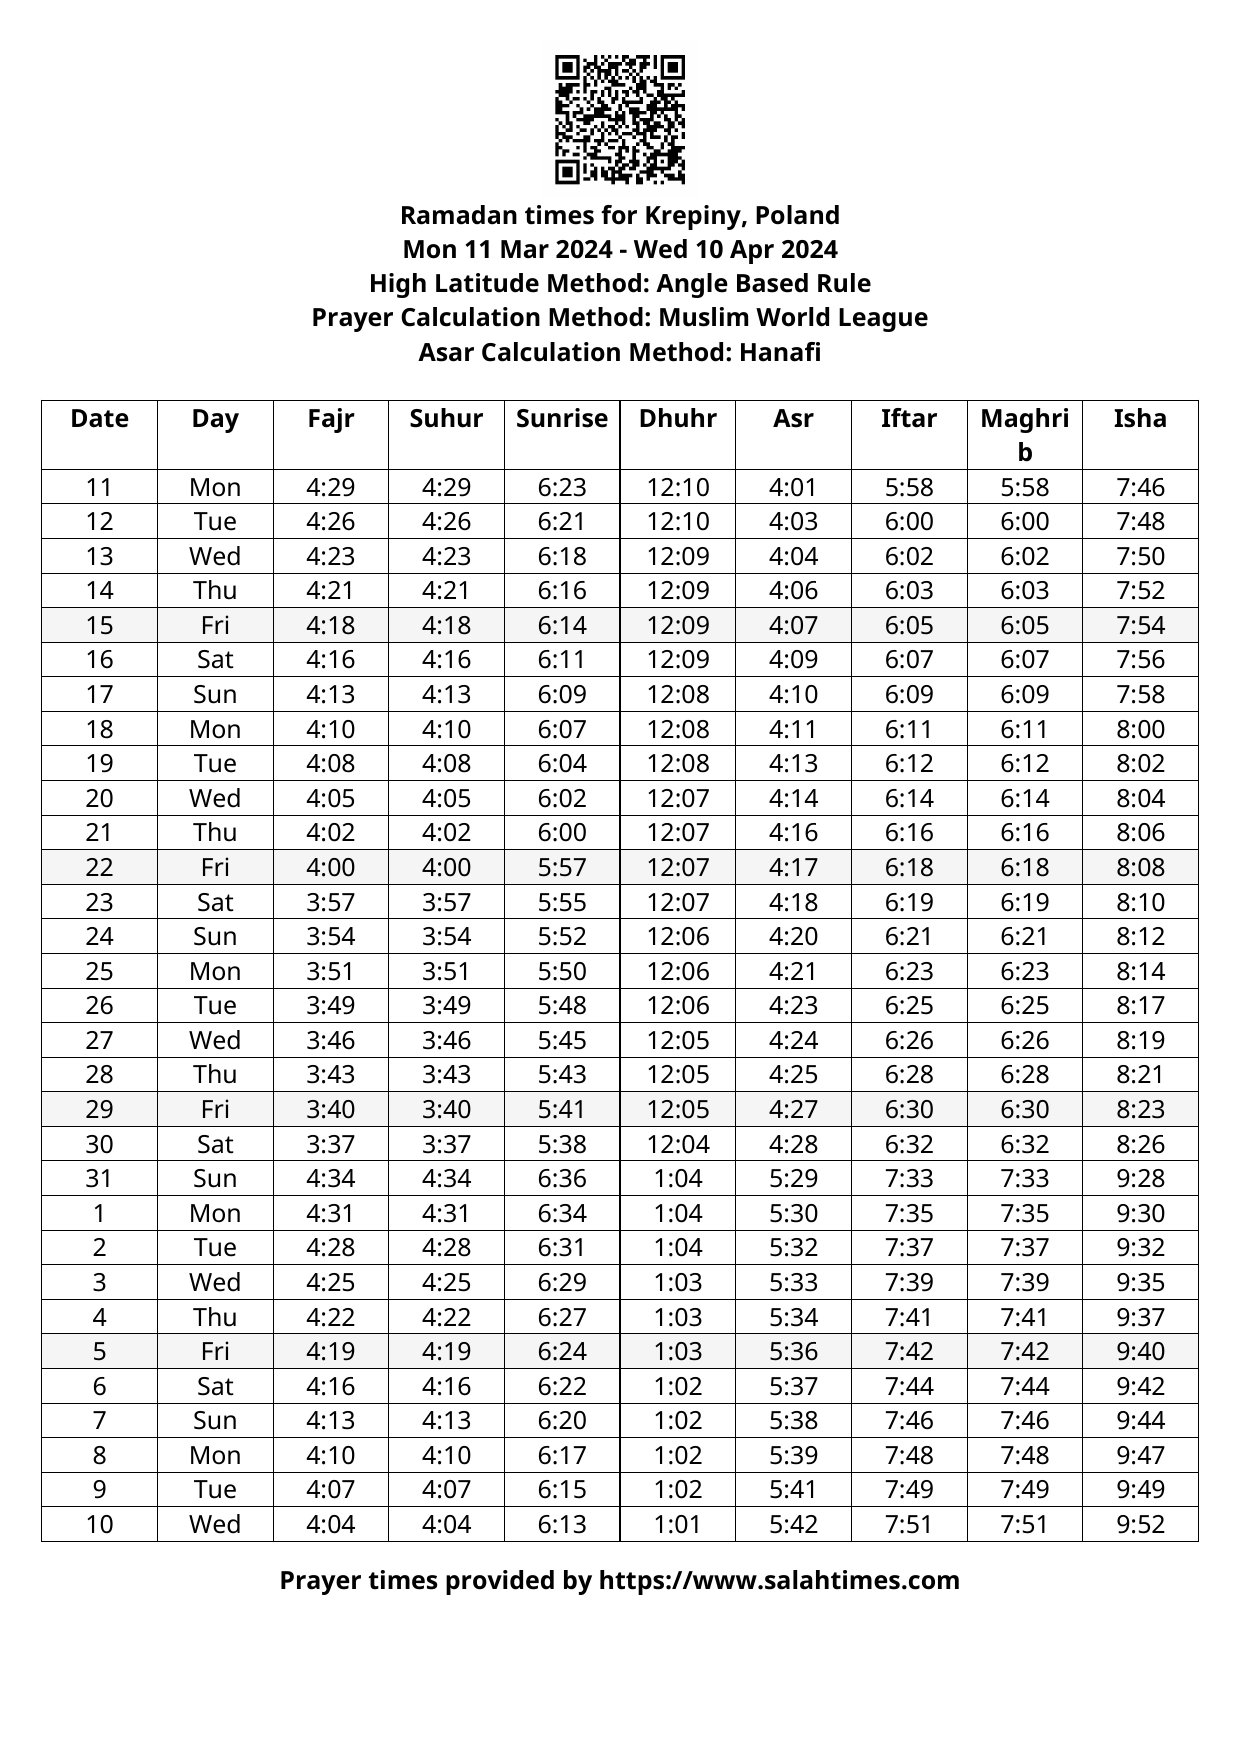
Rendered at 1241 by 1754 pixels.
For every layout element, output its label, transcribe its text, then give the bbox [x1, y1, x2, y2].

table_cell 12:07 [621, 781, 735, 814]
table_cell 9:44 [1083, 1404, 1198, 1437]
table_cell 4:23 [389, 539, 504, 572]
table_cell 7:37 [852, 1231, 967, 1264]
table_cell 6:05 [968, 608, 1082, 642]
table_cell 6:00 [968, 504, 1082, 538]
table_cell 6:26 [968, 1023, 1082, 1057]
table_cell Thu [158, 1058, 273, 1091]
table_cell 7:54 [1083, 608, 1198, 642]
table_cell 7:41 [968, 1300, 1082, 1333]
table_cell 29 [42, 1092, 157, 1126]
text Asar Calculation Method: Hanafi [42, 334, 1198, 368]
table_cell 4:26 [389, 504, 504, 538]
table_cell 4:24 [736, 1023, 851, 1057]
table_cell Sun [158, 677, 273, 711]
table_cell 3:54 [389, 919, 504, 953]
table_cell 3:57 [274, 885, 388, 918]
table_cell 8:21 [1083, 1058, 1198, 1091]
table_cell 6:15 [505, 1473, 619, 1506]
table_cell 12:10 [621, 470, 735, 503]
table_cell 7:44 [852, 1369, 967, 1402]
table_cell 4:00 [389, 850, 504, 884]
table_cell 8 [42, 1438, 157, 1472]
table_cell 9:40 [1083, 1334, 1198, 1368]
table_cell 5:55 [505, 885, 619, 918]
table_cell 12:06 [621, 954, 735, 987]
table_cell 12:09 [621, 539, 735, 572]
table_cell 4:31 [274, 1196, 388, 1229]
text Ramadan times for Krepiny, Poland [42, 198, 1198, 232]
table_cell 7:35 [852, 1196, 967, 1229]
table_cell 4:08 [274, 746, 388, 780]
table_cell 1:03 [621, 1265, 735, 1299]
table_cell 9:52 [1083, 1507, 1198, 1541]
table_cell Wed [158, 1023, 273, 1057]
table_cell 12:10 [621, 504, 735, 538]
table_cell 1:04 [621, 1231, 735, 1264]
table_cell 4:14 [736, 781, 851, 814]
table_cell 8:02 [1083, 746, 1198, 780]
table_cell 19 [42, 746, 157, 780]
table_cell Wed [158, 539, 273, 572]
table_cell 12:05 [621, 1023, 735, 1057]
table_cell 8:17 [1083, 989, 1198, 1022]
table_cell Wed [158, 781, 273, 814]
table_cell 5:33 [736, 1265, 851, 1299]
table_header Fajr [274, 401, 388, 469]
table_cell 6:12 [968, 746, 1082, 780]
table_header Maghrib [968, 401, 1082, 469]
table_cell 4:01 [736, 470, 851, 503]
table_cell 12:09 [621, 574, 735, 607]
table_cell 4:07 [736, 608, 851, 642]
table_cell 6:02 [505, 781, 619, 814]
table_cell 3 [42, 1265, 157, 1299]
table_cell Fri [158, 850, 273, 884]
table_cell 6:05 [852, 608, 967, 642]
table_cell 4:04 [736, 539, 851, 572]
table_cell 6:21 [968, 919, 1082, 953]
table_cell 4:13 [389, 677, 504, 711]
table_cell 8:06 [1083, 816, 1198, 849]
table_cell 24 [42, 919, 157, 953]
table_cell 4:10 [274, 1438, 388, 1472]
table_cell Sun [158, 1404, 273, 1437]
table_cell 6:21 [505, 504, 619, 538]
table_cell 7:41 [852, 1300, 967, 1333]
table_cell 9 [42, 1473, 157, 1506]
text Prayer times provided by https://www.salahtimes.com [42, 1563, 1198, 1597]
table_cell 1:02 [621, 1473, 735, 1506]
table_cell 1:01 [621, 1507, 735, 1541]
table_cell 7:52 [1083, 574, 1198, 607]
table_cell 16 [42, 643, 157, 676]
table_cell 1:02 [621, 1404, 735, 1437]
table_cell 5:43 [505, 1058, 619, 1091]
table_cell 18 [42, 712, 157, 745]
table_cell Wed [158, 1265, 273, 1299]
table_cell 12:09 [621, 643, 735, 676]
table_cell 7:48 [852, 1438, 967, 1472]
table_cell 6:18 [852, 850, 967, 884]
table_cell 8:14 [1083, 954, 1198, 987]
table_cell Mon [158, 954, 273, 987]
table_cell 4:20 [736, 919, 851, 953]
table_cell 5:37 [736, 1369, 851, 1402]
table_cell 7:46 [1083, 470, 1198, 503]
table_cell 4:25 [736, 1058, 851, 1091]
table_cell 9:28 [1083, 1161, 1198, 1195]
table_cell 3:43 [389, 1058, 504, 1091]
table_cell 4:28 [389, 1231, 504, 1264]
table_cell 7:46 [852, 1404, 967, 1437]
table_cell 5 [42, 1334, 157, 1368]
table_cell 6:20 [505, 1404, 619, 1437]
table_cell 9:47 [1083, 1438, 1198, 1472]
table_cell 6:07 [852, 643, 967, 676]
table_cell 6:11 [968, 712, 1082, 745]
table_cell 5:32 [736, 1231, 851, 1264]
table_cell 6:17 [505, 1438, 619, 1472]
table_cell 6:16 [968, 816, 1082, 849]
table_cell 6:28 [852, 1058, 967, 1091]
table_cell 1:04 [621, 1161, 735, 1195]
table_header Suhur [389, 401, 504, 469]
table_cell 12:06 [621, 919, 735, 953]
table_cell 6:00 [852, 504, 967, 538]
table_cell 6:25 [968, 989, 1082, 1022]
table_cell 5:58 [852, 470, 967, 503]
table_cell 7:33 [852, 1161, 967, 1195]
table_cell Thu [158, 816, 273, 849]
table_header Asr [736, 401, 851, 469]
table_cell 20 [42, 781, 157, 814]
table_cell Tue [158, 746, 273, 780]
table_cell 6:03 [852, 574, 967, 607]
table_cell 4:18 [274, 608, 388, 642]
table_cell 3:46 [274, 1023, 388, 1057]
table_cell 5:38 [505, 1127, 619, 1160]
table_cell 3:46 [389, 1023, 504, 1057]
table_cell 6:30 [852, 1092, 967, 1126]
table_cell 21 [42, 816, 157, 849]
table_cell Fri [158, 1334, 273, 1368]
table_cell 4:26 [274, 504, 388, 538]
table_cell 9:37 [1083, 1300, 1198, 1333]
table_cell 6:34 [505, 1196, 619, 1229]
table_cell 4:10 [389, 712, 504, 745]
text Mon 11 Mar 2024 - Wed 10 Apr 2024 [42, 232, 1198, 266]
table_cell 10 [42, 1507, 157, 1541]
table_cell Thu [158, 574, 273, 607]
table_cell 6:11 [505, 643, 619, 676]
table_cell 4:29 [274, 470, 388, 503]
table_cell Sat [158, 643, 273, 676]
table_cell Fri [158, 608, 273, 642]
table_cell 12:08 [621, 677, 735, 711]
table_cell 4:18 [736, 885, 851, 918]
table_cell 4:00 [274, 850, 388, 884]
table_cell 6:09 [505, 677, 619, 711]
table_cell 2 [42, 1231, 157, 1264]
table_cell 1:04 [621, 1196, 735, 1229]
table_cell 6:28 [968, 1058, 1082, 1091]
table_cell 4:13 [389, 1404, 504, 1437]
table_cell 6:14 [968, 781, 1082, 814]
table_cell 4:22 [274, 1300, 388, 1333]
table_cell 4:21 [736, 954, 851, 987]
table_cell Tue [158, 989, 273, 1022]
table_cell 12:04 [621, 1127, 735, 1160]
table_cell 6:00 [505, 816, 619, 849]
table_cell 12:09 [621, 608, 735, 642]
table_cell 6:27 [505, 1300, 619, 1333]
table_cell 4:28 [736, 1127, 851, 1160]
table_cell 31 [42, 1161, 157, 1195]
table_cell 6:07 [505, 712, 619, 745]
table_cell 6:36 [505, 1161, 619, 1195]
table_cell 4:18 [389, 608, 504, 642]
table_cell 5:29 [736, 1161, 851, 1195]
table_cell 1:02 [621, 1369, 735, 1402]
table_cell 4:31 [389, 1196, 504, 1229]
table_cell 8:08 [1083, 850, 1198, 884]
table_cell 12:05 [621, 1092, 735, 1126]
table_cell Sat [158, 1127, 273, 1160]
table_cell 4:04 [389, 1507, 504, 1541]
table_cell 9:49 [1083, 1473, 1198, 1506]
table_cell 4:23 [736, 989, 851, 1022]
table_cell 4:16 [274, 1369, 388, 1402]
table_cell 7:56 [1083, 643, 1198, 676]
table_cell 3:51 [389, 954, 504, 987]
table_cell 1:02 [621, 1438, 735, 1472]
picture [542, 41, 699, 198]
table_cell 4:13 [736, 746, 851, 780]
table_cell 6:24 [505, 1334, 619, 1368]
table_header Day [158, 401, 273, 469]
table_cell 6:03 [968, 574, 1082, 607]
table_cell 8:26 [1083, 1127, 1198, 1160]
table_cell 6:18 [968, 850, 1082, 884]
table_cell 7:33 [968, 1161, 1082, 1195]
table_cell 4:07 [389, 1473, 504, 1506]
table_cell 5:52 [505, 919, 619, 953]
table_cell 5:41 [736, 1473, 851, 1506]
table_cell 4:34 [274, 1161, 388, 1195]
table_cell 4:02 [389, 816, 504, 849]
table_cell 4:28 [274, 1231, 388, 1264]
table_cell 9:42 [1083, 1369, 1198, 1402]
table_cell 4:08 [389, 746, 504, 780]
table_cell 6:25 [852, 989, 967, 1022]
table_cell 4 [42, 1300, 157, 1333]
table_cell 23 [42, 885, 157, 918]
table_cell 4:29 [389, 470, 504, 503]
table_cell 4:11 [736, 712, 851, 745]
table_cell 6:04 [505, 746, 619, 780]
table_cell 12 [42, 504, 157, 538]
table_cell 7:51 [852, 1507, 967, 1541]
table_cell 3:40 [274, 1092, 388, 1126]
table_cell 4:02 [274, 816, 388, 849]
table_cell 4:03 [736, 504, 851, 538]
table_cell 30 [42, 1127, 157, 1160]
table_cell 7 [42, 1404, 157, 1437]
table_cell 4:27 [736, 1092, 851, 1126]
table_cell 7:39 [968, 1265, 1082, 1299]
table_cell 6:09 [852, 677, 967, 711]
table_cell Mon [158, 712, 273, 745]
table_cell 4:07 [274, 1473, 388, 1506]
table_cell Sun [158, 919, 273, 953]
table_cell 5:39 [736, 1438, 851, 1472]
table_cell 12:06 [621, 989, 735, 1022]
table_cell Sat [158, 1369, 273, 1402]
table_cell 6:32 [968, 1127, 1082, 1160]
table_cell 6:32 [852, 1127, 967, 1160]
table_header Dhuhr [621, 401, 735, 469]
table_cell 9:35 [1083, 1265, 1198, 1299]
table_cell 4:10 [274, 712, 388, 745]
table_cell 6:19 [852, 885, 967, 918]
table_cell Fri [158, 1092, 273, 1126]
table_cell Tue [158, 504, 273, 538]
table_cell 7:35 [968, 1196, 1082, 1229]
table_cell 4:19 [389, 1334, 504, 1368]
table_cell 3:43 [274, 1058, 388, 1091]
table_cell 25 [42, 954, 157, 987]
table_cell 6:19 [968, 885, 1082, 918]
table_cell 6:31 [505, 1231, 619, 1264]
table_cell 12:08 [621, 712, 735, 745]
table_cell 8:10 [1083, 885, 1198, 918]
table_cell 4:17 [736, 850, 851, 884]
table_cell 5:41 [505, 1092, 619, 1126]
table_cell 6:16 [852, 816, 967, 849]
table_cell 4:10 [389, 1438, 504, 1472]
table_cell 6:22 [505, 1369, 619, 1402]
table_cell 12:05 [621, 1058, 735, 1091]
table_cell 4:16 [274, 643, 388, 676]
table_cell 8:19 [1083, 1023, 1198, 1057]
table_cell 6:23 [968, 954, 1082, 987]
table_cell 7:58 [1083, 677, 1198, 711]
table_cell Sun [158, 1161, 273, 1195]
table_cell 6:26 [852, 1023, 967, 1057]
table_cell 6:29 [505, 1265, 619, 1299]
table_cell 7:49 [852, 1473, 967, 1506]
table_cell 3:40 [389, 1092, 504, 1126]
table_cell 3:37 [389, 1127, 504, 1160]
table_cell 3:57 [389, 885, 504, 918]
table_cell 4:21 [389, 574, 504, 607]
table_cell 5:50 [505, 954, 619, 987]
table_cell 7:49 [968, 1473, 1082, 1506]
table_cell 6:30 [968, 1092, 1082, 1126]
table_cell 6:07 [968, 643, 1082, 676]
table_cell 6:14 [505, 608, 619, 642]
table_cell 9:32 [1083, 1231, 1198, 1264]
table_cell 4:34 [389, 1161, 504, 1195]
text High Latitude Method: Angle Based Rule [42, 266, 1198, 300]
table_cell 4:04 [274, 1507, 388, 1541]
table_cell Mon [158, 1196, 273, 1229]
table_cell 7:39 [852, 1265, 967, 1299]
table_cell 3:49 [389, 989, 504, 1022]
table_cell 3:37 [274, 1127, 388, 1160]
table_cell 4:10 [736, 677, 851, 711]
table_cell 3:54 [274, 919, 388, 953]
table_cell 6:18 [505, 539, 619, 572]
table_cell 1 [42, 1196, 157, 1229]
table_cell Mon [158, 1438, 273, 1472]
table_cell 7:48 [1083, 504, 1198, 538]
table_cell 7:51 [968, 1507, 1082, 1541]
table_cell 5:48 [505, 989, 619, 1022]
table_cell 6:16 [505, 574, 619, 607]
table_cell 7:37 [968, 1231, 1082, 1264]
table_cell 5:57 [505, 850, 619, 884]
table_cell 12:08 [621, 746, 735, 780]
table_cell 4:21 [274, 574, 388, 607]
table_cell 9:30 [1083, 1196, 1198, 1229]
table_cell 12:07 [621, 850, 735, 884]
table_cell 5:34 [736, 1300, 851, 1333]
table_cell 8:12 [1083, 919, 1198, 953]
table_cell 7:44 [968, 1369, 1082, 1402]
table_cell Sat [158, 885, 273, 918]
table_cell 7:48 [968, 1438, 1082, 1472]
table_cell 4:05 [389, 781, 504, 814]
table_cell 5:38 [736, 1404, 851, 1437]
table_cell Mon [158, 470, 273, 503]
table_header Isha [1083, 401, 1198, 469]
table_cell 4:25 [274, 1265, 388, 1299]
table_cell 22 [42, 850, 157, 884]
table_cell 12:07 [621, 885, 735, 918]
table_cell 6:14 [852, 781, 967, 814]
table_cell 8:00 [1083, 712, 1198, 745]
text Prayer Calculation Method: Muslim World League [42, 300, 1198, 334]
table_cell 4:13 [274, 1404, 388, 1437]
table_cell 6:12 [852, 746, 967, 780]
table_cell 5:58 [968, 470, 1082, 503]
table_cell 4:16 [389, 643, 504, 676]
table_cell 6:11 [852, 712, 967, 745]
table_cell 8:04 [1083, 781, 1198, 814]
table_cell 3:49 [274, 989, 388, 1022]
table_cell 13 [42, 539, 157, 572]
table_cell 26 [42, 989, 157, 1022]
table_cell 4:09 [736, 643, 851, 676]
table_cell 4:16 [389, 1369, 504, 1402]
table_cell 6:09 [968, 677, 1082, 711]
table_cell Thu [158, 1300, 273, 1333]
table_header Date [42, 401, 157, 469]
table_header Iftar [852, 401, 967, 469]
table_cell 27 [42, 1023, 157, 1057]
table_cell 4:06 [736, 574, 851, 607]
table_cell 4:16 [736, 816, 851, 849]
table_cell Wed [158, 1507, 273, 1541]
table_cell 7:50 [1083, 539, 1198, 572]
table_cell 4:05 [274, 781, 388, 814]
table_cell 6:13 [505, 1507, 619, 1541]
table_cell 6 [42, 1369, 157, 1402]
table_cell Tue [158, 1473, 273, 1506]
table_cell 28 [42, 1058, 157, 1091]
table_cell 7:42 [968, 1334, 1082, 1368]
table_cell 3:51 [274, 954, 388, 987]
table_cell Tue [158, 1231, 273, 1264]
table_cell 12:07 [621, 816, 735, 849]
table_cell 15 [42, 608, 157, 642]
table_cell 5:36 [736, 1334, 851, 1368]
table_cell 14 [42, 574, 157, 607]
table_cell 4:22 [389, 1300, 504, 1333]
table_cell 5:42 [736, 1507, 851, 1541]
table_cell 7:46 [968, 1404, 1082, 1437]
table_cell 4:19 [274, 1334, 388, 1368]
table_cell 1:03 [621, 1300, 735, 1333]
table_cell 6:02 [852, 539, 967, 572]
table_cell 11 [42, 470, 157, 503]
table_cell 6:23 [852, 954, 967, 987]
table_cell 4:13 [274, 677, 388, 711]
table_cell 7:42 [852, 1334, 967, 1368]
table_cell 1:03 [621, 1334, 735, 1368]
table_cell 17 [42, 677, 157, 711]
table_cell 6:23 [505, 470, 619, 503]
table_cell 4:23 [274, 539, 388, 572]
table_cell 6:21 [852, 919, 967, 953]
table_cell 5:30 [736, 1196, 851, 1229]
table_header Sunrise [505, 401, 619, 469]
table_cell 5:45 [505, 1023, 619, 1057]
table_cell 4:25 [389, 1265, 504, 1299]
table_cell 8:23 [1083, 1092, 1198, 1126]
table_cell 6:02 [968, 539, 1082, 572]
